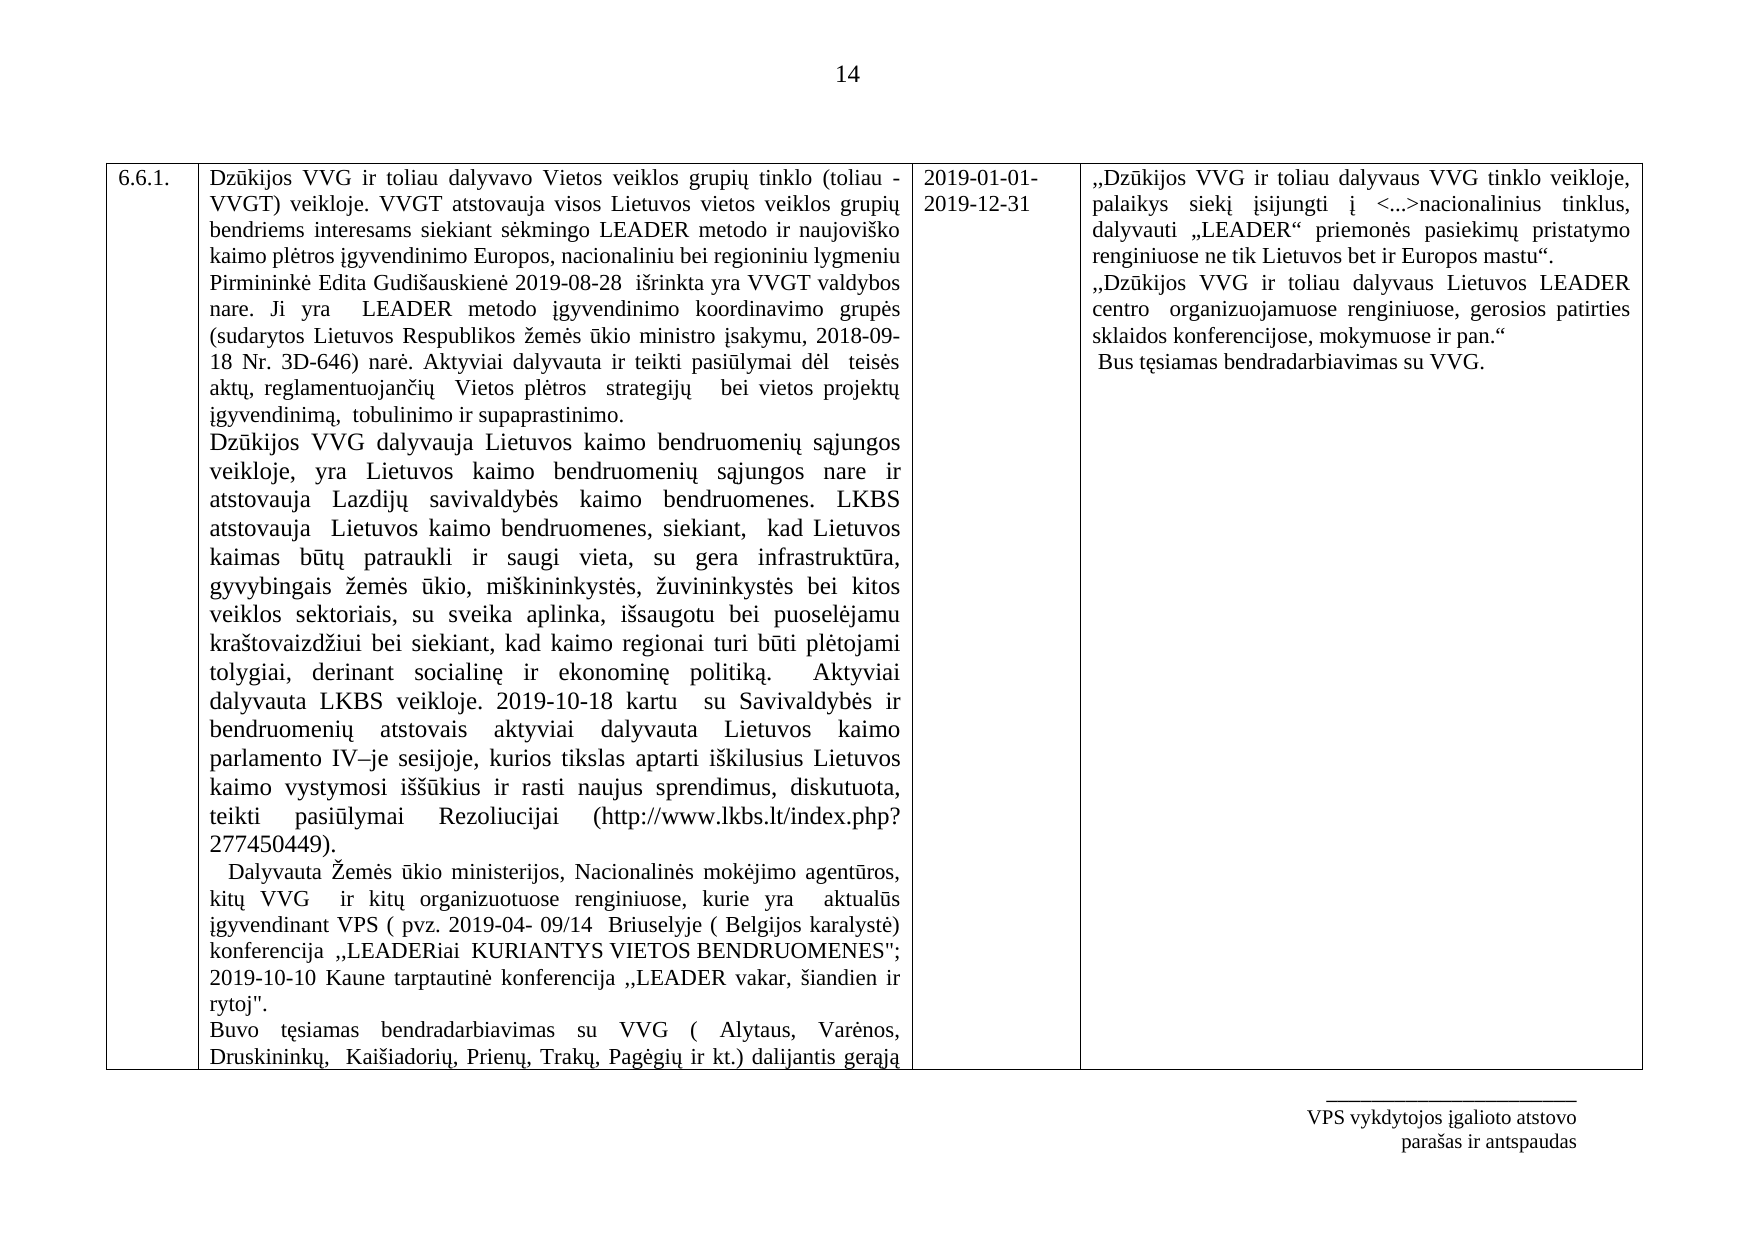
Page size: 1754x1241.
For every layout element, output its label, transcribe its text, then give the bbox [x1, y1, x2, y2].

table_cell 6.6.1. [107, 164, 198, 1069]
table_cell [1081, 164, 1642, 1069]
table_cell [913, 164, 1080, 1069]
